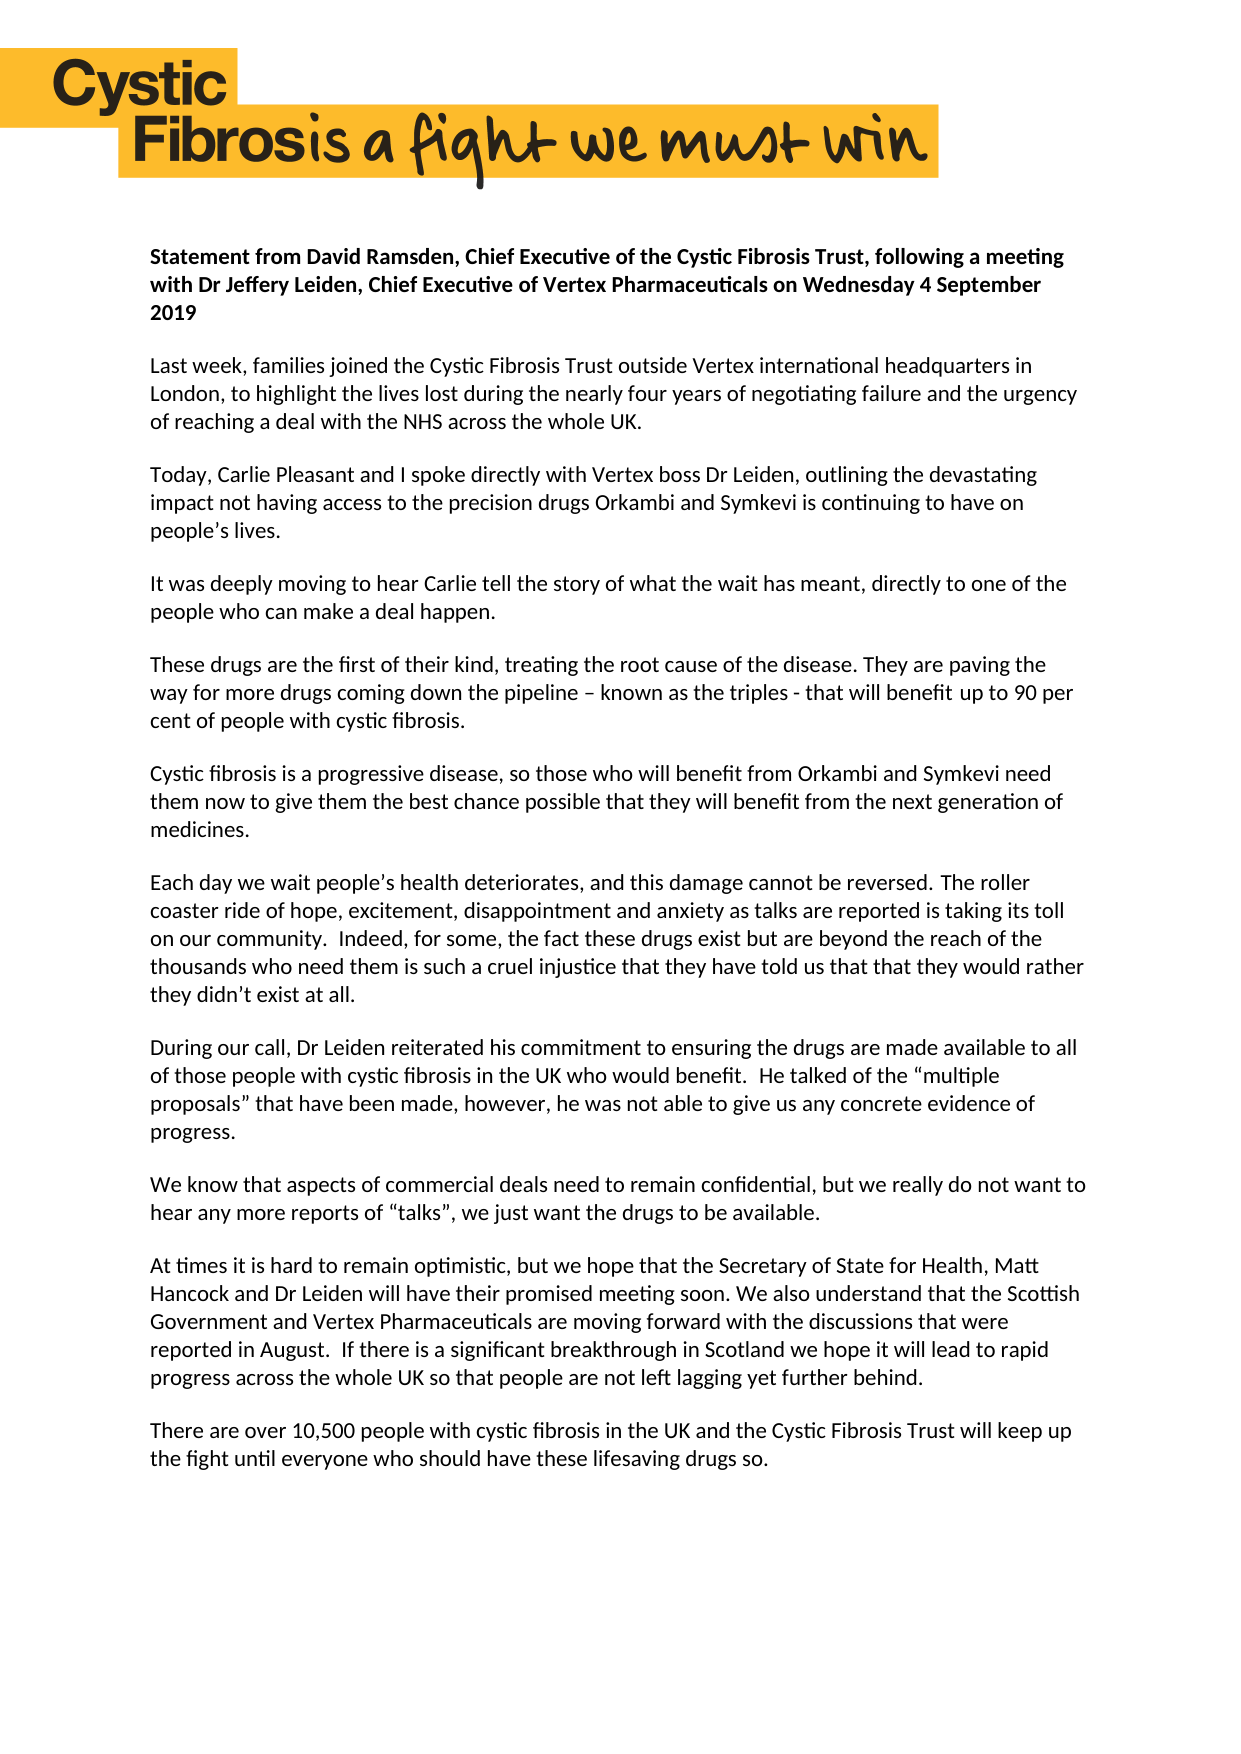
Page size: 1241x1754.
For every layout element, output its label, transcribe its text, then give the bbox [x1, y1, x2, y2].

text These drugs are the first of their kind, treating the root cause of the disease. They are paving the way for more drugs coming down the pipeline – known as the triples - that will benefit up to 90 per cent of people with cystic fibrosis. [150, 650, 1090, 734]
text Cystic fibrosis is a progressive disease, so those who will benefit from Orkambi and Symkevi need them now to give them the best chance possible that they will benefit from the next generation of medicines. [150, 759, 1090, 843]
text We know that aspects of commercial deals need to remain confidential, but we really do not want to hear any more reports of “talks”, we just want the drugs to be available. [150, 1170, 1090, 1226]
text During our call, Dr Leiden reiterated his commitment to ensuring the drugs are made available to all of those people with cystic fibrosis in the UK who would benefit. He talked of the “multiple proposals” that have been made, however, he was not able to give us any concrete evidence of progress. [150, 1033, 1090, 1145]
text Statement from David Ramsden, Chief Executive of the Cystic Fibrosis Trust, following a meeting with Dr Jeffery Leiden, Chief Executive of Vertex Pharmaceuticals on Wednesday 4 September 2019 [150, 242, 1090, 326]
picture [0, 48, 939, 199]
text At times it is hard to remain optimistic, but we hope that the Secretary of State for Health, Matt Hancock and Dr Leiden will have their promised meeting soon. We also understand that the Scottish Government and Vertex Pharmaceuticals are moving forward with the discussions that were reported in August. If there is a significant breakthrough in Scotland we hope it will lead to rapid progress across the whole UK so that people are not left lagging yet further behind. [150, 1251, 1090, 1392]
text Today, Carlie Pleasant and I spoke directly with Vertex boss Dr Leiden, outlining the devastating impact not having access to the precision drugs Orkambi and Symkevi is continuing to have on people’s lives. [150, 460, 1090, 544]
text It was deeply moving to hear Carlie tell the story of what the wait has meant, directly to one of the people who can make a deal happen. [150, 569, 1090, 625]
text Last week, families joined the Cystic Fibrosis Trust outside Vertex international headquarters in London, to highlight the lives lost during the nearly four years of negotiating failure and the urgency of reaching a deal with the NHS across the whole UK. [150, 351, 1090, 435]
text There are over 10,500 people with cystic fibrosis in the UK and the Cystic Fibrosis Trust will keep up the fight until everyone who should have these lifesaving drugs so. [150, 1417, 1090, 1473]
text Each day we wait people’s health deteriorates, and this damage cannot be reversed. The roller coaster ride of hope, excitement, disappointment and anxiety as talks are reported is taking its toll on our community. Indeed, for some, the fact these drugs exist but are beyond the reach of the thousands who need them is such a cruel injustice that they have told us that that they would rather they didn’t exist at all. [150, 868, 1090, 1008]
